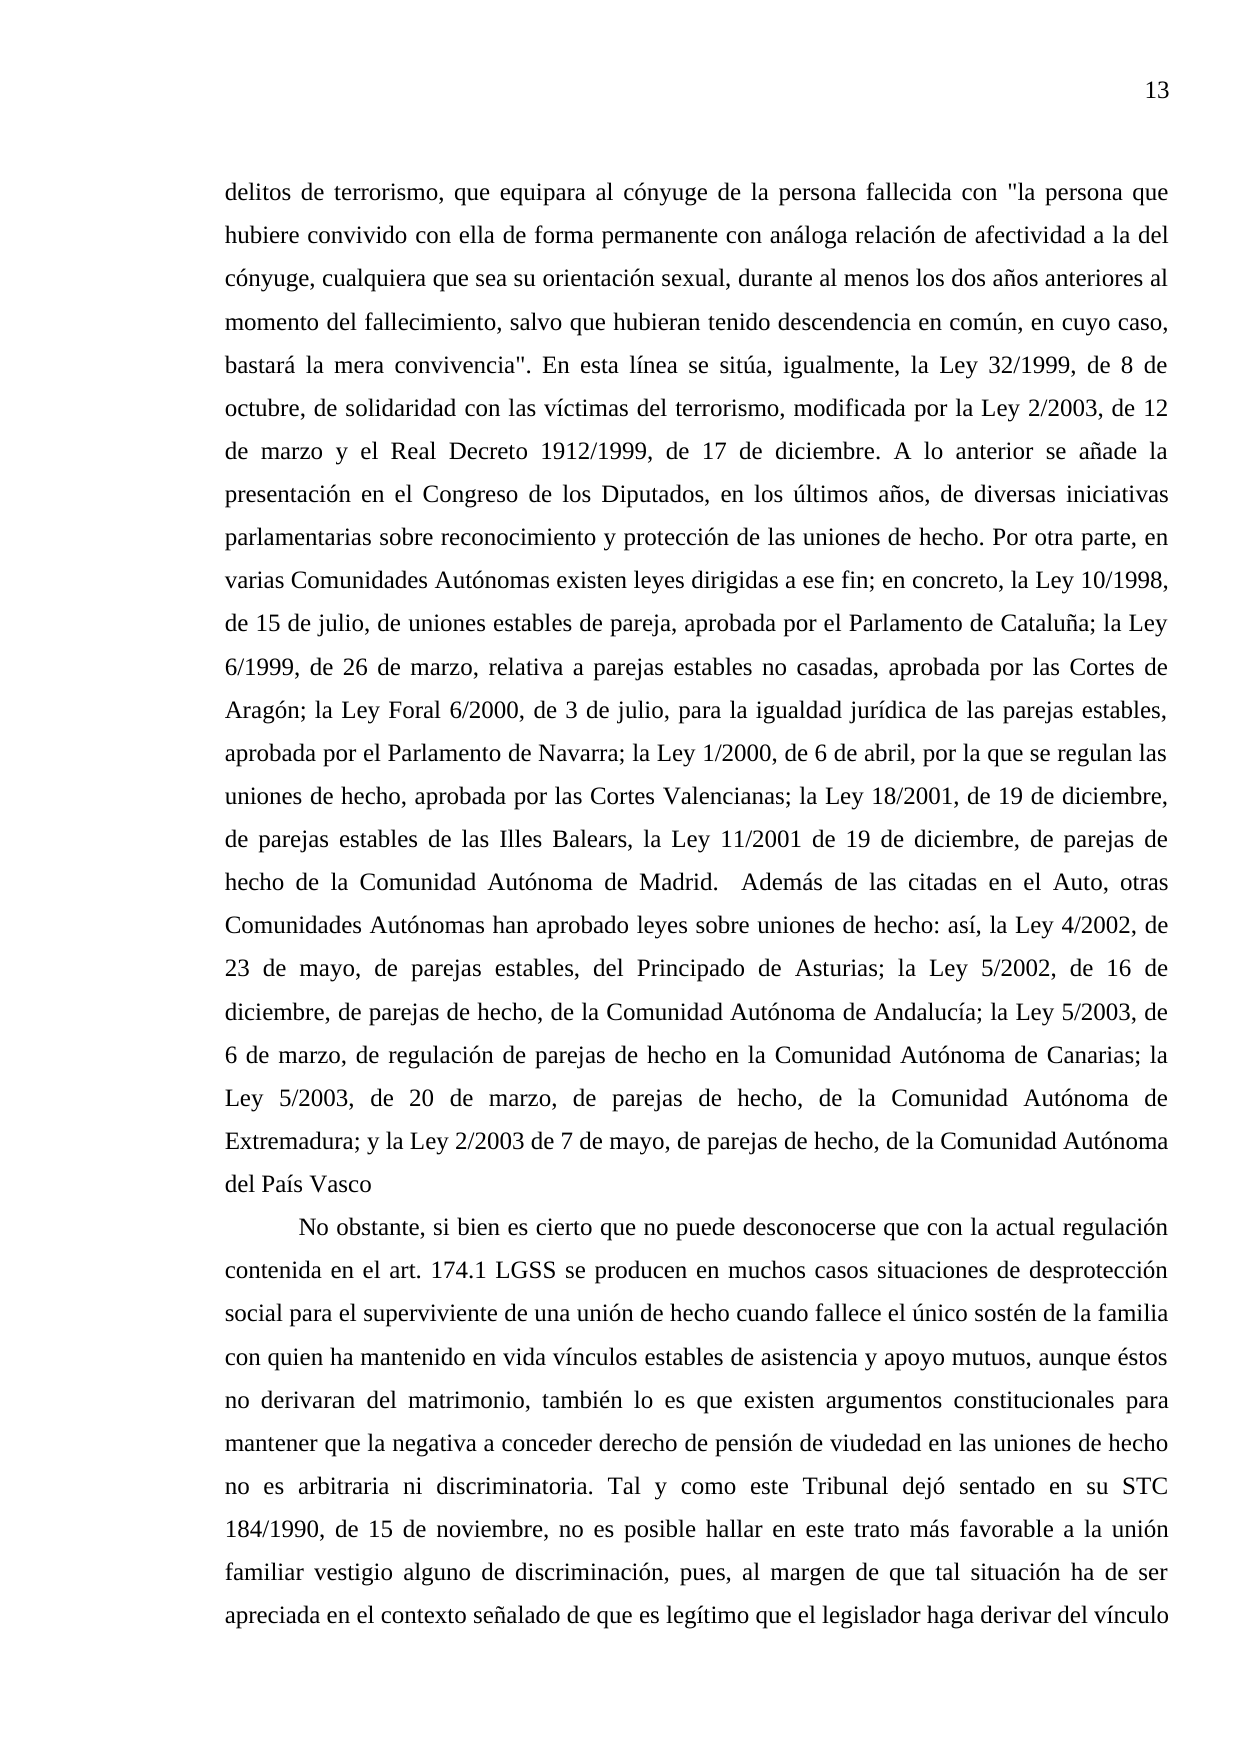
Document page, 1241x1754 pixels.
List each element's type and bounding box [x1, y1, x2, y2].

text [224, 177, 1169, 1198]
text [224, 1212, 1169, 1629]
